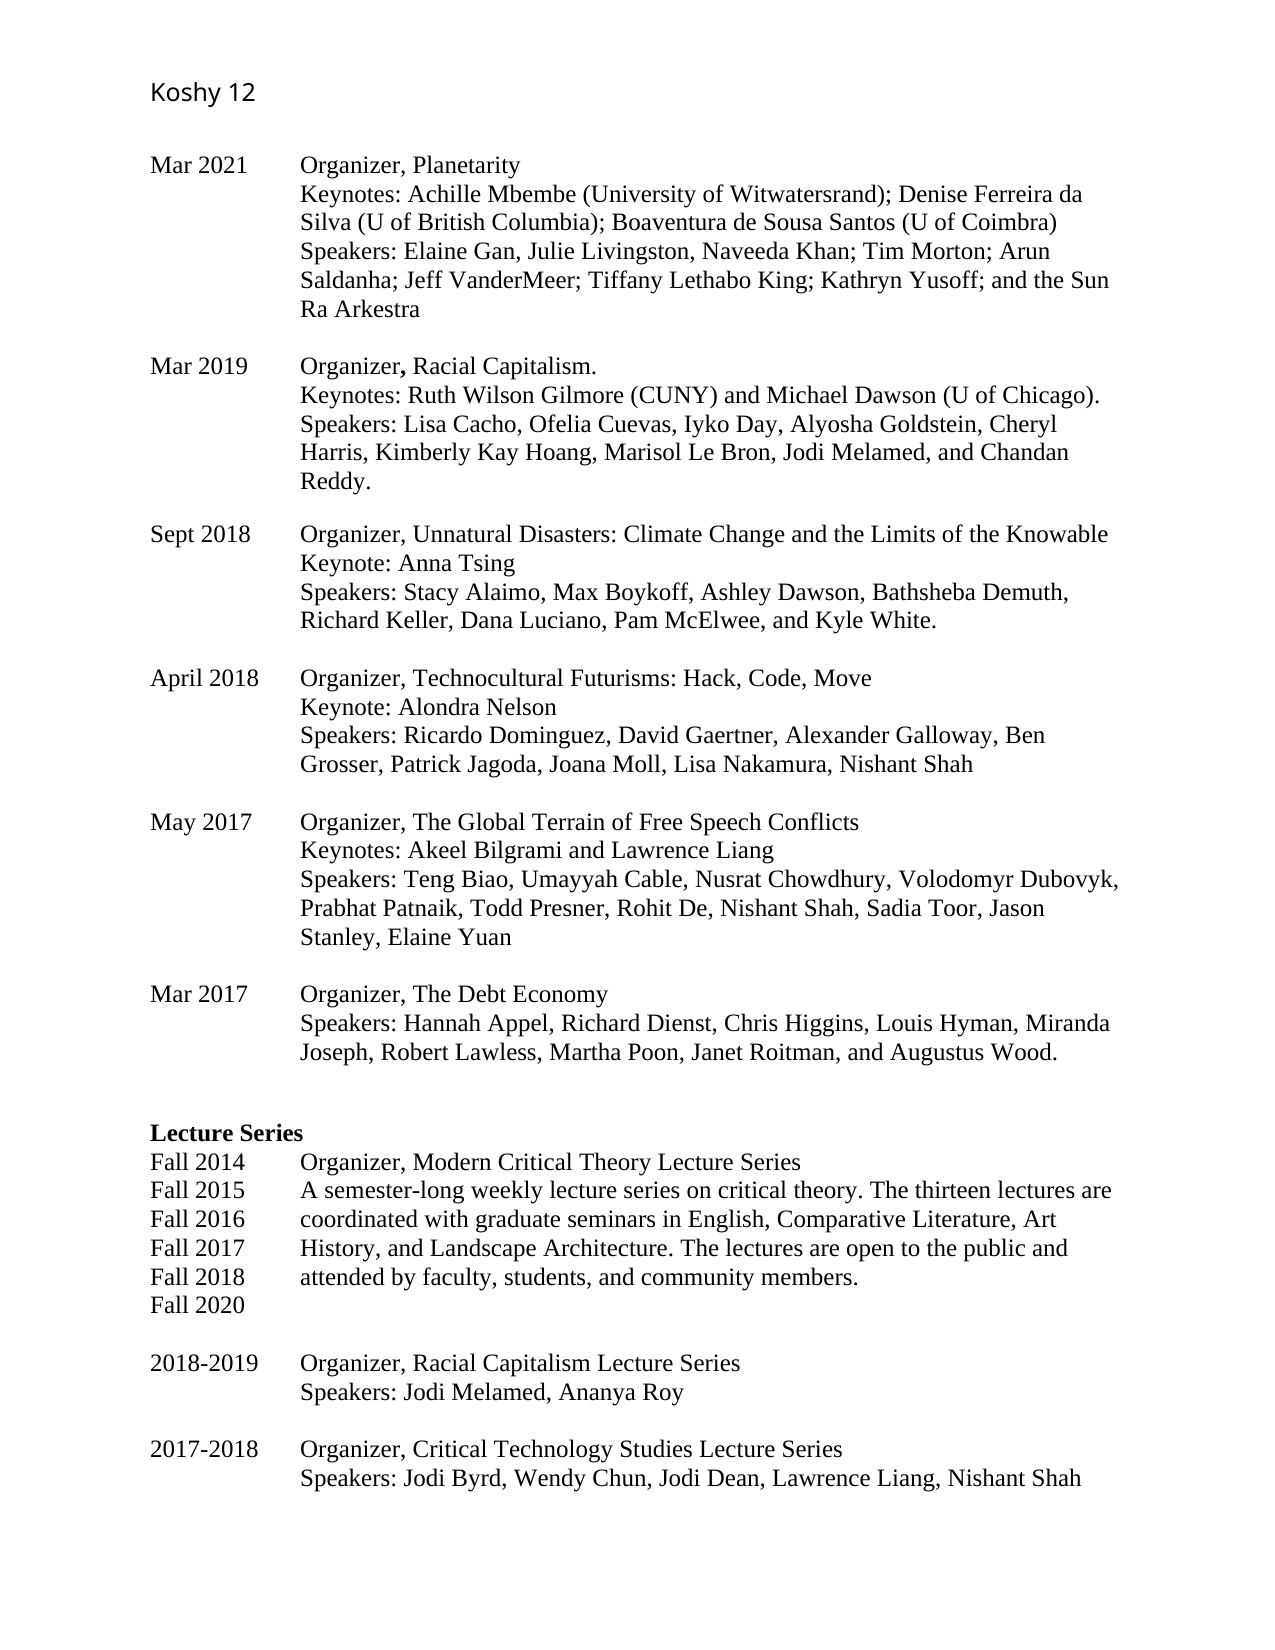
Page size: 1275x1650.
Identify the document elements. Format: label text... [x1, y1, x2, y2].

text Fall 2015 A semester-long weekly lecture series on critical theory. The thirteen lectures are Fall 2016 coordinated with graduate seminars in English, Comparative Literature, Art [150, 1176, 1125, 1233]
text Keynote: Anna Tsing [300, 548, 1125, 577]
text 2018-2019 Organizer, Racial Capitalism Lecture Series [150, 1348, 1125, 1377]
text Speakers: Stacy Alaimo, Max Boykoff, Ashley Dawson, Bathsheba Demuth, Richard Keller, Dana Luciano, Pam McElwee, and Kyle White. [150, 577, 1125, 634]
text Keynotes: Achille Mbembe (University of Witwatersrand); Denise Ferreira da Silva (U of British Columbia); Boaventura de Sousa Santos (U of Coimbra) [150, 179, 1125, 236]
text Mar 2019 Organizer, Racial Capitalism. [150, 351, 1125, 380]
text Fall 2017 History, and Landscape Architecture. The lectures are open to the public and [150, 1233, 1125, 1262]
text Fall 2014 Organizer, Modern Critical Theory Lecture Series [150, 1147, 1125, 1176]
text Mar 2021 Organizer, Planetarity [150, 150, 1125, 179]
text Speakers: Teng Biao, Umayyah Cable, Nusrat Chowdhury, Volodomyr Dubovyk, Prabhat Patnaik, Todd Presner, Rohit De, Nishant Shah, Sadia Toor, Jason Stanley, Elaine Yuan [300, 864, 1125, 950]
text Keynote: Alondra Nelson [150, 692, 1125, 720]
text Speakers: Jodi Byrd, Wendy Chun, Jodi Dean, Lawrence Liang, Nishant Shah [150, 1463, 1125, 1492]
text Lecture Series [150, 1118, 1125, 1147]
text April 2018 Organizer, Technocultural Futurisms: Hack, Code, Move [150, 663, 1125, 692]
text Speakers: Elaine Gan, Julie Livingston, Naveeda Khan; Tim Morton; Arun Saldanha; Jeff VanderMeer; Tiffany Lethabo King; Kathryn Yusoff; and the Sun Ra Arkestra [150, 236, 1125, 322]
text Speakers: Jodi Melamed, Ananya Roy [150, 1377, 1125, 1406]
text 2017-2018 Organizer, Critical Technology Studies Lecture Series [150, 1434, 1125, 1463]
text May 2017 Organizer, The Global Terrain of Free Speech Conflicts [150, 807, 1125, 835]
text Speakers: Ricardo Dominguez, David Gaertner, Alexander Galloway, Ben Grosser, Patrick Jagoda, Joana Moll, Lisa Nakamura, Nishant Shah [300, 720, 1125, 778]
text Keynotes: Akeel Bilgrami and Lawrence Liang [150, 835, 1125, 864]
text Fall 2018 attended by faculty, students, and community members. [150, 1262, 1125, 1291]
text Keynotes: Ruth Wilson Gilmore (CUNY) and Michael Dawson (U of Chicago). Speakers: Lisa Cacho, Ofelia Cuevas, Iyko Day, Alyosha Goldstein, Cheryl Harris, Kimberly Kay Hoang, Marisol Le Bron, Jodi Melamed, and Chandan Reddy. [300, 380, 1125, 495]
text Mar 2017 Organizer, The Debt Economy [150, 979, 1125, 1008]
text Fall 2020 [150, 1291, 1125, 1319]
text Sept 2018 Organizer, Unnatural Disasters: Climate Change and the Limits of the Knowable [150, 519, 1125, 548]
text Speakers: Hannah Appel, Richard Dienst, Chris Higgins, Louis Hyman, Miranda Joseph, Robert Lawless, Martha Poon, Janet Roitman, and Augustus Wood. [300, 1008, 1125, 1065]
